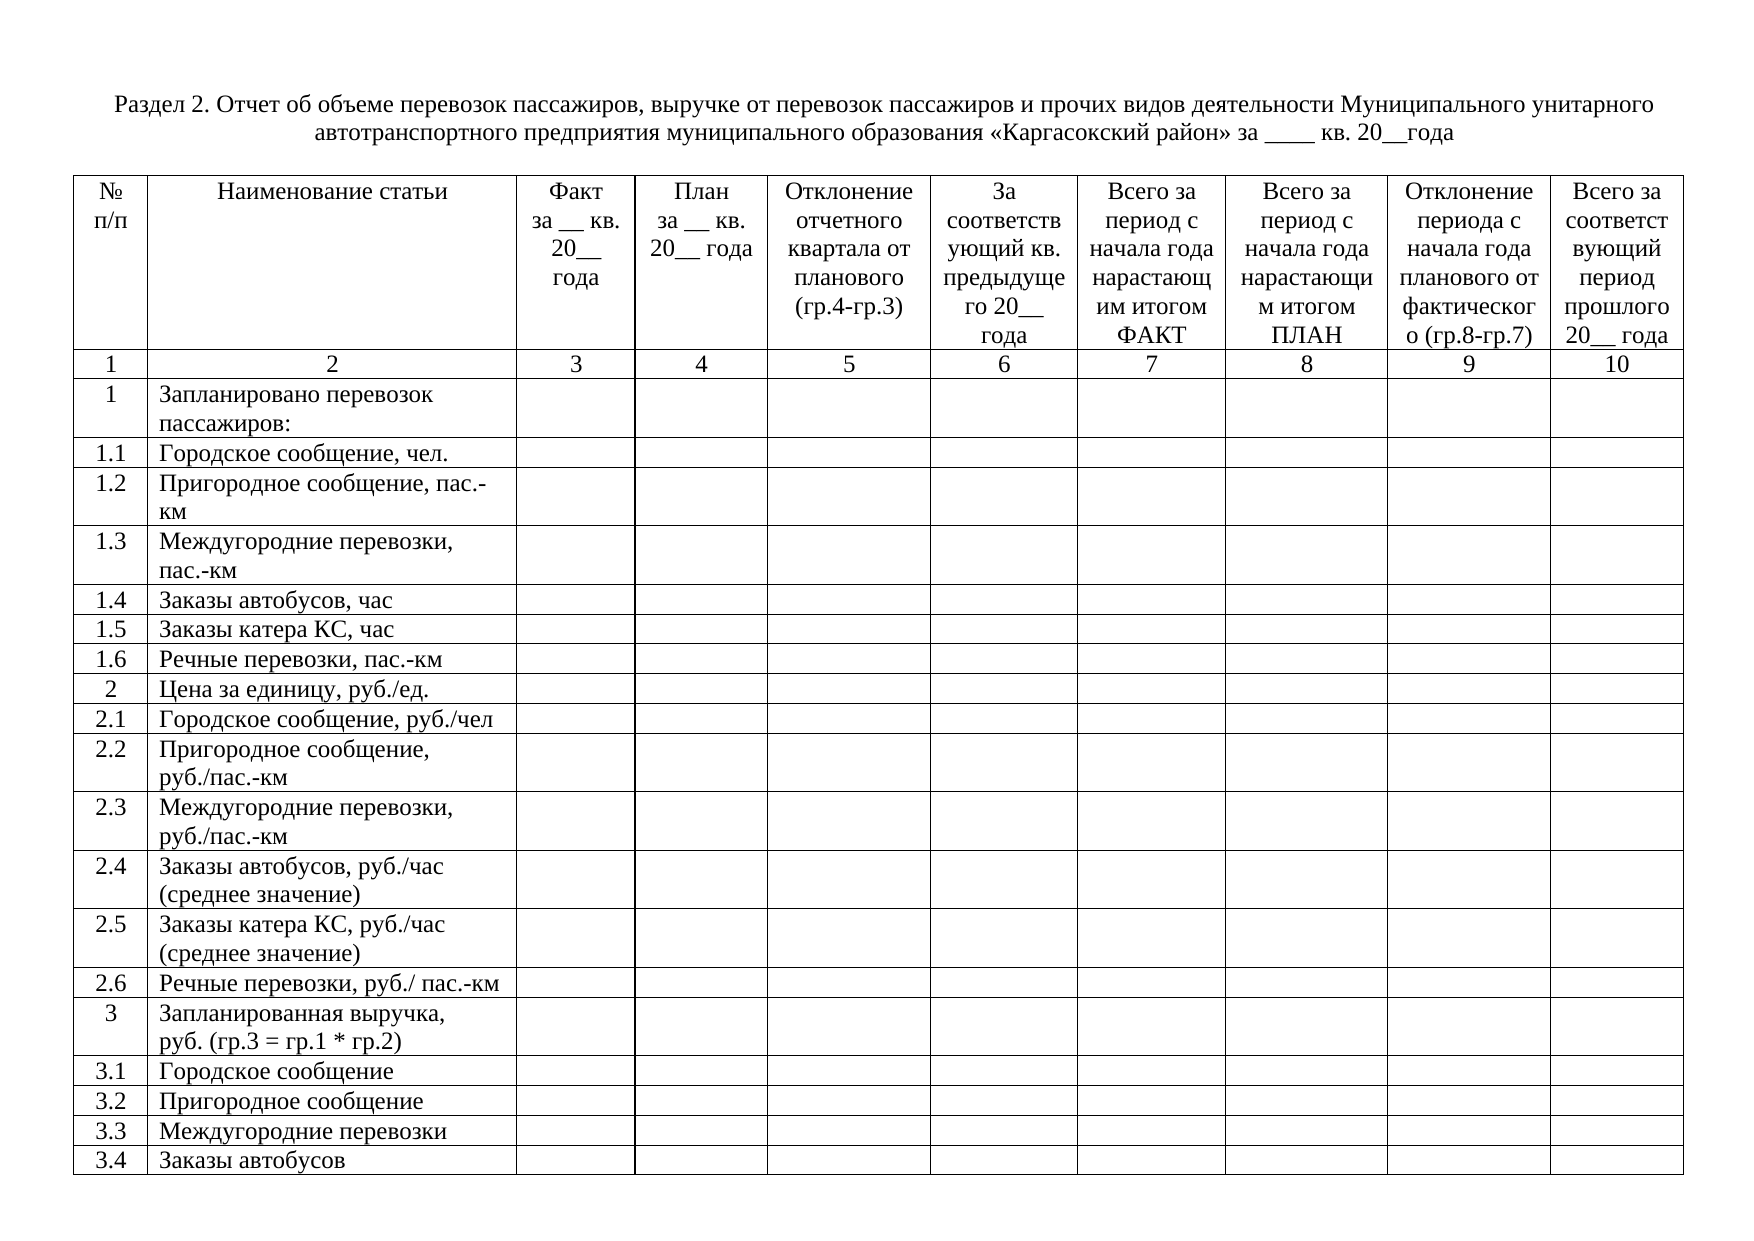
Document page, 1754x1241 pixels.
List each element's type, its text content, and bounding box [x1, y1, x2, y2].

table_cell 1.4 [74, 585, 147, 613]
table_cell [1226, 851, 1387, 908]
table_cell [1226, 1146, 1387, 1174]
table_cell [931, 526, 1077, 584]
table_cell [636, 644, 767, 673]
table_cell [1551, 909, 1683, 967]
table_cell 3.2 [74, 1086, 147, 1115]
table_cell [1551, 1146, 1683, 1174]
table_cell Городское сообщение, руб./чел [148, 704, 516, 733]
table_cell [1551, 644, 1683, 673]
table_cell [768, 468, 930, 525]
table_cell Пригородное сообщение, руб./пас.-км [148, 734, 516, 791]
table_cell Городское сообщение, чел. [148, 438, 516, 467]
table_cell [517, 909, 634, 967]
table_cell [1226, 968, 1387, 997]
table_cell [1551, 379, 1683, 437]
table_cell Пригородное сообщение [148, 1086, 516, 1115]
table_cell [931, 615, 1077, 643]
table_cell [1388, 1086, 1550, 1115]
table_cell [1078, 615, 1225, 643]
table_cell [1388, 1116, 1550, 1144]
table_cell [768, 968, 930, 997]
table_cell 1.6 [74, 644, 147, 673]
table_cell [1078, 1056, 1225, 1085]
table_cell [517, 734, 634, 791]
table_cell [768, 851, 930, 908]
table_cell [1226, 998, 1387, 1055]
table_cell Заказы автобусов [148, 1146, 516, 1174]
table_cell Заказы автобусов, руб./час (среднее значение) [148, 851, 516, 908]
table_cell [1388, 734, 1550, 791]
table_cell [636, 734, 767, 791]
table_cell [1226, 674, 1387, 703]
table_cell [1226, 468, 1387, 525]
table_cell [1078, 674, 1225, 703]
table_cell 1.1 [74, 438, 147, 467]
table_cell [931, 851, 1077, 908]
table_cell [931, 968, 1077, 997]
table_cell [1078, 468, 1225, 525]
table_cell [517, 704, 634, 733]
table_cell 3 [74, 998, 147, 1055]
table_cell 10 [1551, 350, 1683, 378]
table_cell [1388, 526, 1550, 584]
table_cell [1226, 526, 1387, 584]
table_cell [1226, 1056, 1387, 1085]
table_cell [1078, 438, 1225, 467]
table_cell [768, 526, 930, 584]
table_cell [1388, 615, 1550, 643]
table_cell [1078, 1116, 1225, 1144]
table_cell Речные перевозки, пас.-км [148, 644, 516, 673]
table_cell [768, 909, 930, 967]
table_cell [1551, 704, 1683, 733]
table_cell [1551, 734, 1683, 791]
table_cell [768, 585, 930, 613]
table_cell 6 [931, 350, 1077, 378]
table_cell [1551, 674, 1683, 703]
table_cell [931, 1146, 1077, 1174]
table_cell [1226, 438, 1387, 467]
table_cell [1551, 1086, 1683, 1115]
table_cell [1551, 998, 1683, 1055]
table_cell [931, 468, 1077, 525]
table_cell [1551, 968, 1683, 997]
table_cell [931, 438, 1077, 467]
table_cell Запланированная выручка, руб. (гр.3 = гр.1 * гр.2) [148, 998, 516, 1055]
table_cell 2.1 [74, 704, 147, 733]
table_cell [517, 615, 634, 643]
table_cell [517, 1116, 634, 1144]
table_cell [931, 704, 1077, 733]
table_cell 1.2 [74, 468, 147, 525]
table_cell Заказы катера КС, руб./час (среднее значение) [148, 909, 516, 967]
table_cell 3 [517, 350, 634, 378]
table_cell [1388, 968, 1550, 997]
table_cell [768, 379, 930, 437]
table_cell 5 [768, 350, 930, 378]
table_cell [636, 1086, 767, 1115]
table_cell [1388, 792, 1550, 850]
table_cell [1388, 585, 1550, 613]
table_cell [1078, 704, 1225, 733]
table_cell [1388, 644, 1550, 673]
table_cell [517, 379, 634, 437]
table_cell 1 [74, 379, 147, 437]
table_header Всего за период с начала года нарастающим итогом ФАКТ [1078, 176, 1225, 348]
table_cell [636, 1056, 767, 1085]
table_cell [1551, 468, 1683, 525]
table_cell [1078, 1146, 1225, 1174]
table_cell [1551, 526, 1683, 584]
table_cell [1078, 1086, 1225, 1115]
table_cell [768, 674, 930, 703]
table_cell [1388, 851, 1550, 908]
table_cell [636, 998, 767, 1055]
table_cell [1551, 585, 1683, 613]
table_cell [1226, 1086, 1387, 1115]
table_cell [517, 468, 634, 525]
table_cell [636, 674, 767, 703]
table_cell [1078, 968, 1225, 997]
table_cell Городское сообщение [148, 1056, 516, 1085]
table_cell Запланировано перевозок пассажиров: [148, 379, 516, 437]
table_cell 3.3 [74, 1116, 147, 1144]
table_cell [636, 792, 767, 850]
table_cell [517, 1086, 634, 1115]
table_cell [636, 968, 767, 997]
table_cell [1388, 1056, 1550, 1085]
table_cell [1078, 734, 1225, 791]
table_cell [931, 909, 1077, 967]
table_cell [1078, 644, 1225, 673]
table_cell [1388, 909, 1550, 967]
table_cell 2.6 [74, 968, 147, 997]
table_cell 4 [636, 350, 767, 378]
table_cell 2.2 [74, 734, 147, 791]
table_cell Заказы катера КС, час [148, 615, 516, 643]
table_cell [636, 526, 767, 584]
table_cell 1.5 [74, 615, 147, 643]
table_cell 2.5 [74, 909, 147, 967]
table_cell [636, 615, 767, 643]
table_cell [1226, 909, 1387, 967]
table_cell [517, 526, 634, 584]
table_cell [931, 998, 1077, 1055]
table_cell [768, 998, 930, 1055]
table_cell 1 [74, 350, 147, 378]
table_header План за __ кв. 20__ года [636, 176, 767, 348]
table_cell [1226, 792, 1387, 850]
table_cell [517, 1056, 634, 1085]
table_cell 7 [1078, 350, 1225, 378]
table_cell 8 [1226, 350, 1387, 378]
table_cell [1551, 615, 1683, 643]
table_cell [1226, 585, 1387, 613]
table_cell [517, 438, 634, 467]
table_cell Цена за единицу, руб./ед. [148, 674, 516, 703]
table_cell [768, 438, 930, 467]
table_cell 1.3 [74, 526, 147, 584]
table_cell [1078, 792, 1225, 850]
table_cell [1388, 674, 1550, 703]
table_cell [1388, 704, 1550, 733]
table_cell [1551, 792, 1683, 850]
table_cell [636, 1146, 767, 1174]
table_cell [1551, 851, 1683, 908]
table_cell Междугородние перевозки, руб./пас.-км [148, 792, 516, 850]
table_cell [931, 1056, 1077, 1085]
table_cell [636, 851, 767, 908]
table_cell [1078, 379, 1225, 437]
table_cell [1388, 438, 1550, 467]
table_header За соответствующий кв. предыдущего 20__ года [931, 176, 1077, 348]
table_cell [1226, 704, 1387, 733]
table_cell [1078, 909, 1225, 967]
table_cell [768, 644, 930, 673]
table_cell [636, 468, 767, 525]
table_cell [517, 1146, 634, 1174]
table_cell 2 [148, 350, 516, 378]
table_cell [636, 379, 767, 437]
table_cell [517, 674, 634, 703]
table_cell [1226, 734, 1387, 791]
table_cell [1078, 585, 1225, 613]
table_cell [768, 1056, 930, 1085]
table_cell [1078, 526, 1225, 584]
table_cell 2 [74, 674, 147, 703]
table_cell Пригородное сообщение, пас.-км [148, 468, 516, 525]
table_cell [636, 585, 767, 613]
table_header Факт за __ кв. 20__ года [517, 176, 634, 348]
table_header Всего за период с начала года нарастающим итогом ПЛАН [1226, 176, 1387, 348]
table_cell [931, 792, 1077, 850]
table_cell Заказы автобусов, час [148, 585, 516, 613]
table_cell [931, 1116, 1077, 1144]
table_cell [1551, 438, 1683, 467]
table_cell [768, 792, 930, 850]
table_cell [1078, 998, 1225, 1055]
table_cell 2.3 [74, 792, 147, 850]
table_cell [1388, 1146, 1550, 1174]
table_header № п/п [74, 176, 147, 348]
table_cell 2.4 [74, 851, 147, 908]
table_cell [931, 379, 1077, 437]
table_cell [636, 909, 767, 967]
table_cell [1226, 379, 1387, 437]
table_cell Междугородние перевозки [148, 1116, 516, 1144]
table_cell [768, 1116, 930, 1144]
table_cell [768, 1086, 930, 1115]
table_cell [1226, 1116, 1387, 1144]
table_cell 9 [1388, 350, 1550, 378]
table_cell [1078, 851, 1225, 908]
table_cell 3.4 [74, 1146, 147, 1174]
table_cell [517, 851, 634, 908]
table_cell [517, 998, 634, 1055]
table_cell [1551, 1116, 1683, 1144]
table_cell [1551, 1056, 1683, 1085]
table_cell [1388, 998, 1550, 1055]
table_cell [517, 792, 634, 850]
table_cell Междугородние перевозки, пас.-км [148, 526, 516, 584]
table_cell [931, 734, 1077, 791]
table_cell [768, 615, 930, 643]
text Раздел 2. Отчет об объеме перевозок пассажиров, выручке от перевозок пассажиров и прочих видов деятельности Муниципального унитарного автотранспортного предприятия муниципального образования «Каргасокский район» за ____ кв. 20__года [74, 89, 1695, 146]
table_header Отклонение отчетного квартала от планового (гр.4-гр.3) [768, 176, 930, 348]
table_cell [931, 644, 1077, 673]
table_cell [931, 1086, 1077, 1115]
table_cell [636, 438, 767, 467]
table_header Отклонение периода с начала года планового от фактического (гр.8-гр.7) [1388, 176, 1550, 348]
table_cell [931, 585, 1077, 613]
table_cell [636, 704, 767, 733]
table_cell Речные перевозки, руб./ пас.-км [148, 968, 516, 997]
table_cell [931, 674, 1077, 703]
table_cell [1226, 644, 1387, 673]
table_cell [517, 585, 634, 613]
table_cell 3.1 [74, 1056, 147, 1085]
table_cell [636, 1116, 767, 1144]
table_cell [517, 968, 634, 997]
table_header Наименование статьи [148, 176, 516, 348]
table_cell [517, 644, 634, 673]
table_cell [768, 704, 930, 733]
table_cell [1388, 379, 1550, 437]
table_cell [1388, 468, 1550, 525]
table_cell [1226, 615, 1387, 643]
table_header Всего за соответствующий период прошлого 20__ года [1551, 176, 1683, 348]
table_cell [768, 734, 930, 791]
table_cell [768, 1146, 930, 1174]
